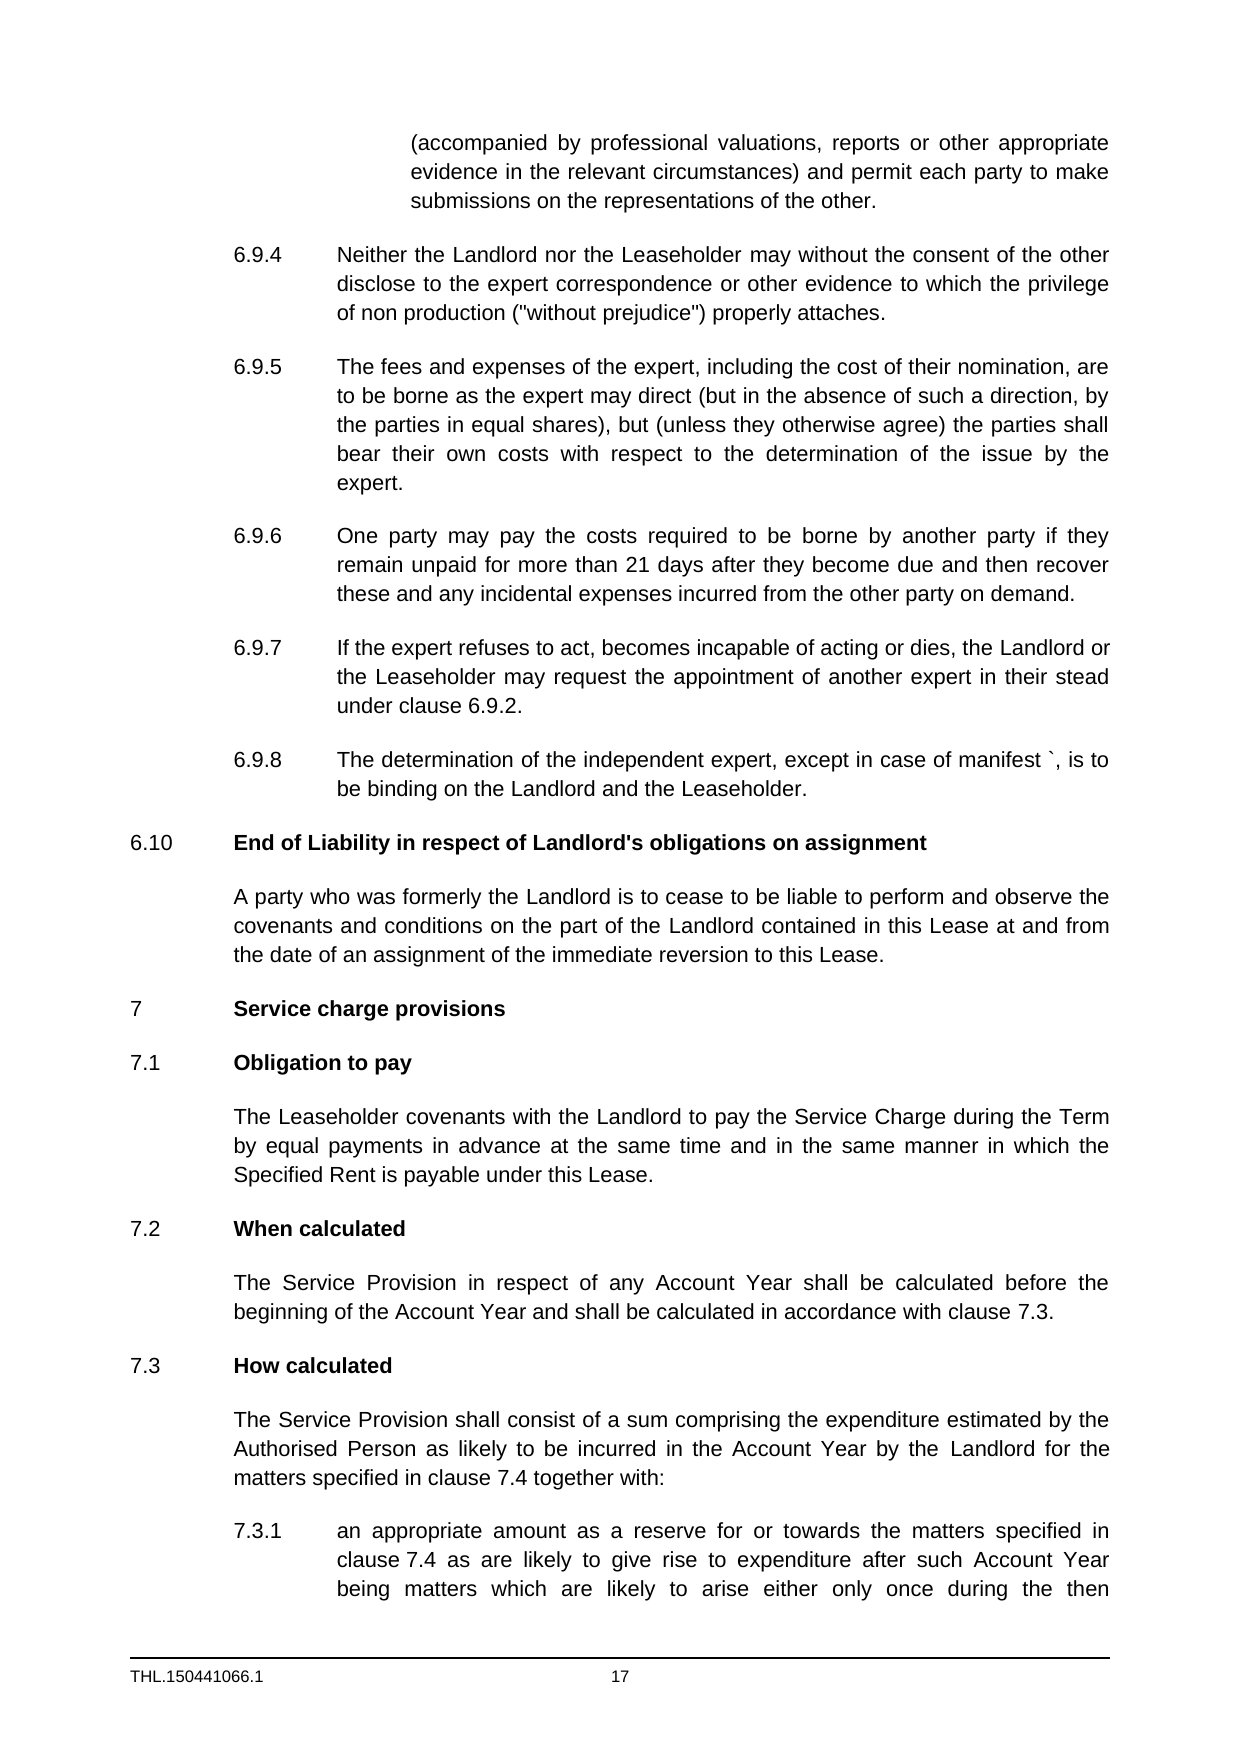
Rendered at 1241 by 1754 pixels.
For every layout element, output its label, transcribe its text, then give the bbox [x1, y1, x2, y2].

text The Service Provision in respect of any Account Year shall be calculated before the beginning of the Account Year and shall be calculated in accordance with clause ‎7.3. [233, 1270, 1110, 1324]
text Neither the Landlord nor the Leaseholder may without the consent of the other disclose to the expert correspondence or other evidence to which the privilege of non production ("without prejudice") properly attaches. [233, 242, 1110, 325]
text The determination of the independent expert, except in case of manifest `, is to be binding on the Landlord and the Leaseholder. [233, 747, 1110, 801]
text The Service Provision shall consist of a sum comprising the expenditure estimated by the Authorised Person as likely to be incurred in the Account Year by the Landlord for the matters specified in clause ‎7.4 together with: [233, 1407, 1110, 1490]
text The fees and expenses of the expert, including the cost of their nomination, are to be borne as the expert may direct (but in the absence of such a direction, by the parties in equal shares), but (unless they otherwise agree) the parties shall bear their own costs with respect to the determination of the issue by the expert. [233, 354, 1110, 495]
text When calculated [130, 1216, 1110, 1241]
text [337, 130, 1110, 213]
text The Leaseholder covenants with the Landlord to pay the Service Charge during the Term by equal payments in advance at the same time and in the same manner in which the Specified Rent is payable under this Lease. [233, 1104, 1110, 1187]
text Obligation to pay [130, 1050, 1110, 1075]
text If the expert refuses to act, becomes incapable of acting or dies, the Landlord or the Leaseholder may request the appointment of another expert in their stead under clause ‎6.9.2. [233, 635, 1110, 718]
text How calculated [130, 1353, 1110, 1378]
text End of Liability in respect of Landlord's obligations on assignment [130, 830, 1110, 855]
text Service charge provisions [130, 996, 1110, 1021]
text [233, 1518, 1110, 1602]
text One party may pay the costs required to be borne by another party if they remain unpaid for more than 21 days after they become due and then recover these and any incidental expenses incurred from the other party on demand. [233, 523, 1110, 607]
text A party who was formerly the Landlord is to cease to be liable to perform and observe the covenants and conditions on the part of the Landlord contained in this Lease at and from the date of an assignment of the immediate reversion to this Lease. [233, 884, 1110, 967]
